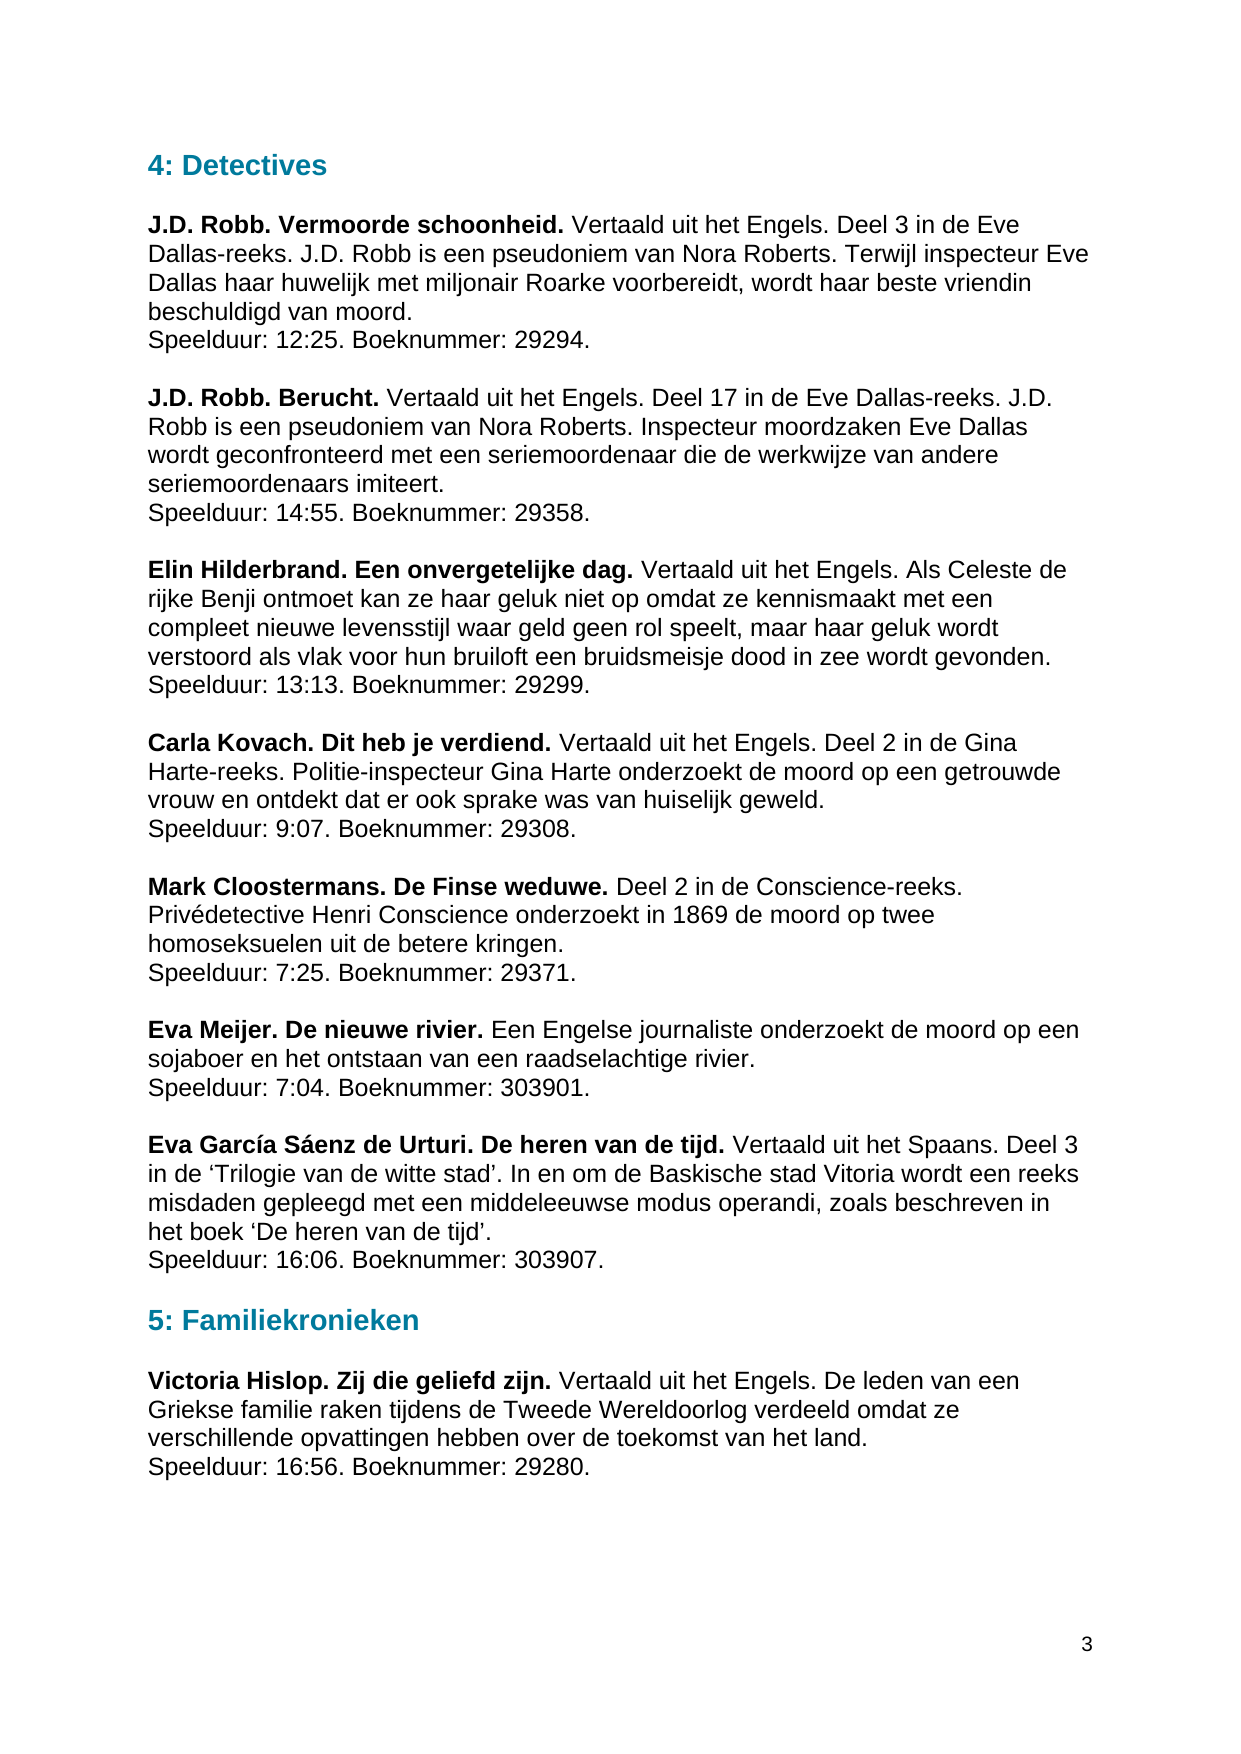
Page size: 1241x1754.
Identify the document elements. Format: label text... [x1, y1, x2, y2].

subtitle 5: Familiekronieken [148, 1303, 1093, 1337]
text Elin Hilderbrand. Een onvergetelijke dag. Vertaald uit het Engels. Als Celeste de rijke Benji ontmoet kan ze haar geluk niet op omdat ze kennismaakt met een compleet nieuwe levensstijl waar geld geen rol speelt, maar haar geluk wordt verstoord als vlak voor hun bruiloft een bruidsmeisje dood in zee wordt gevonden. Speelduur: 13:13. Boeknummer: 29299. [148, 555, 1093, 728]
text Eva García Sáenz de Urturi. De heren van de tijd. Vertaald uit het Spaans. Deel 3 in de ‘Trilogie van de witte stad’. In en om de Baskische stad Vitoria wordt een reeks misdaden gepleegd met een middeleeuwse modus operandi, zoals beschreven in het boek ‘De heren van de tijd’. Speelduur: 16:06. Boeknummer: 303907. [148, 1130, 1093, 1274]
text Mark Cloostermans. De Finse weduwe. Deel 2 in de Conscience-reeks. Privédetective Henri Conscience onderzoekt in 1869 de moord op twee homoseksuelen uit de betere kringen. Speelduur: 7:25. Boeknummer: 29371. [148, 872, 1093, 987]
subtitle 4: Detectives [148, 148, 1093, 181]
text Eva Meijer. De nieuwe rivier. Een Engelse journaliste onderzoekt de moord op een sojaboer en het ontstaan van een raadselachtige rivier. Speelduur: 7:04. Boeknummer: 303901. [148, 1015, 1093, 1102]
text Victoria Hislop. Zij die geliefd zijn. Vertaald uit het Engels. De leden van een Griekse familie raken tijdens de Tweede Wereldoorlog verdeeld omdat ze verschillende opvattingen hebben over de toekomst van het land. Speelduur: 16:56. Boeknummer: 29280. [148, 1366, 1093, 1481]
text Carla Kovach. Dit heb je verdiend. Vertaald uit het Engels. Deel 2 in de Gina Harte-reeks. Politie-inspecteur Gina Harte onderzoekt de moord op een getrouwde vrouw en ontdekt dat er ook sprake was van huiselijk geweld. Speelduur: 9:07. Boeknummer: 29308. [148, 728, 1093, 843]
text J.D. Robb. Vermoorde schoonheid. Vertaald uit het Engels. Deel 3 in de Eve Dallas-reeks. J.D. Robb is een pseudoniem van Nora Roberts. Terwijl inspecteur Eve Dallas haar huwelijk met miljonair Roarke voorbereidt, wordt haar beste vriendin beschuldigd van moord. Speelduur: 12:25. Boeknummer: 29294. [148, 210, 1093, 354]
text J.D. Robb. Berucht. Vertaald uit het Engels. Deel 17 in de Eve Dallas-reeks. J.D. Robb is een pseudoniem van Nora Roberts. Inspecteur moordzaken Eve Dallas wordt geconfronteerd met een seriemoordenaar die de werkwijze van andere seriemoordenaars imiteert. Speelduur: 14:55. Boeknummer: 29358. [148, 383, 1093, 527]
